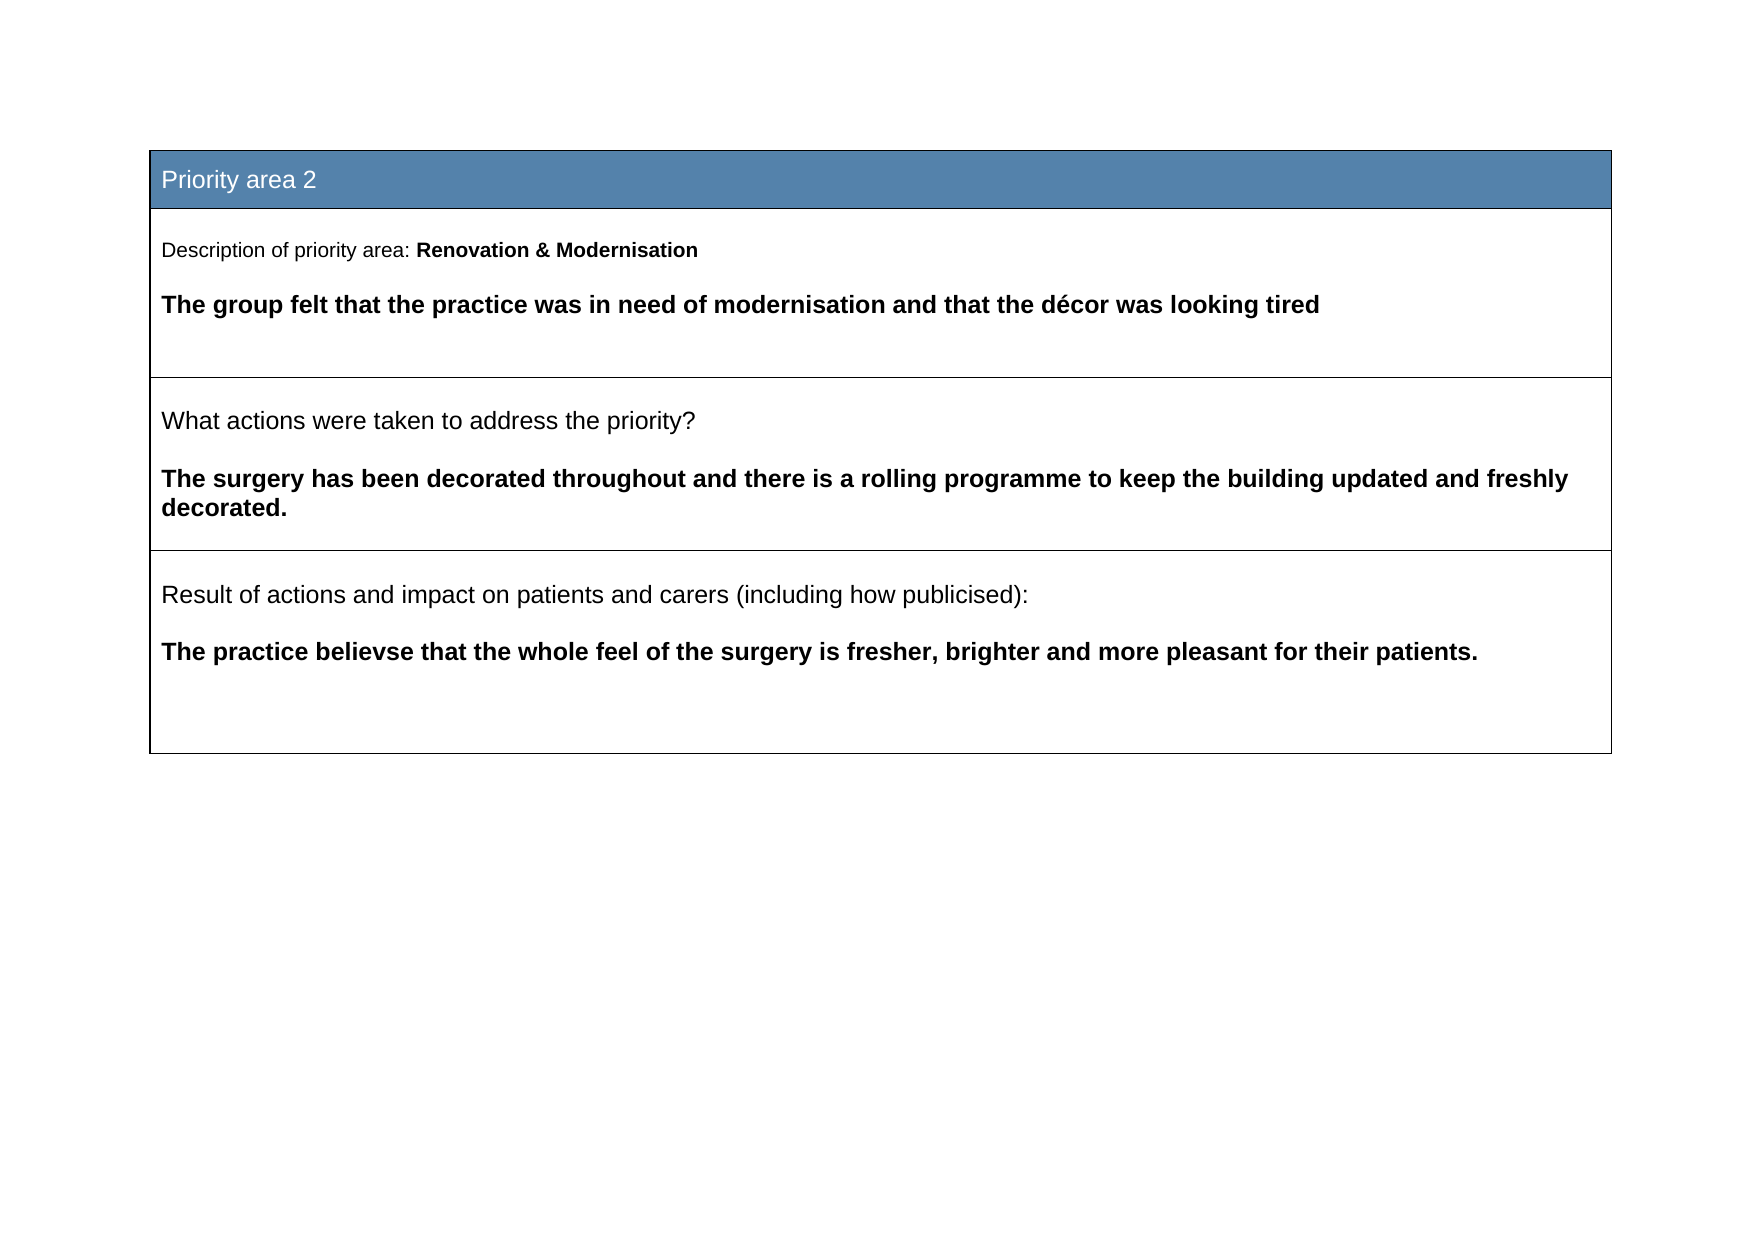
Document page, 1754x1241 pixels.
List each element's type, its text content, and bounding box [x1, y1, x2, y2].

table_cell What actions were taken to address the priority? The surgery has been decorated throughout and there is a rolling programme to keep the building updated and freshly decorated. [151, 378, 1611, 550]
table_cell Result of actions and impact on patients and carers (including how publicised): The practice believse that the whole feel of the surgery is fresher, brighter and more pleasant for their patients. [151, 551, 1611, 752]
table_cell Description of priority area: Renovation & Modernisation The group felt that the practice was in need of modernisation and that the décor was looking tired [151, 209, 1611, 377]
table_header Priority area 2 [151, 151, 1611, 208]
